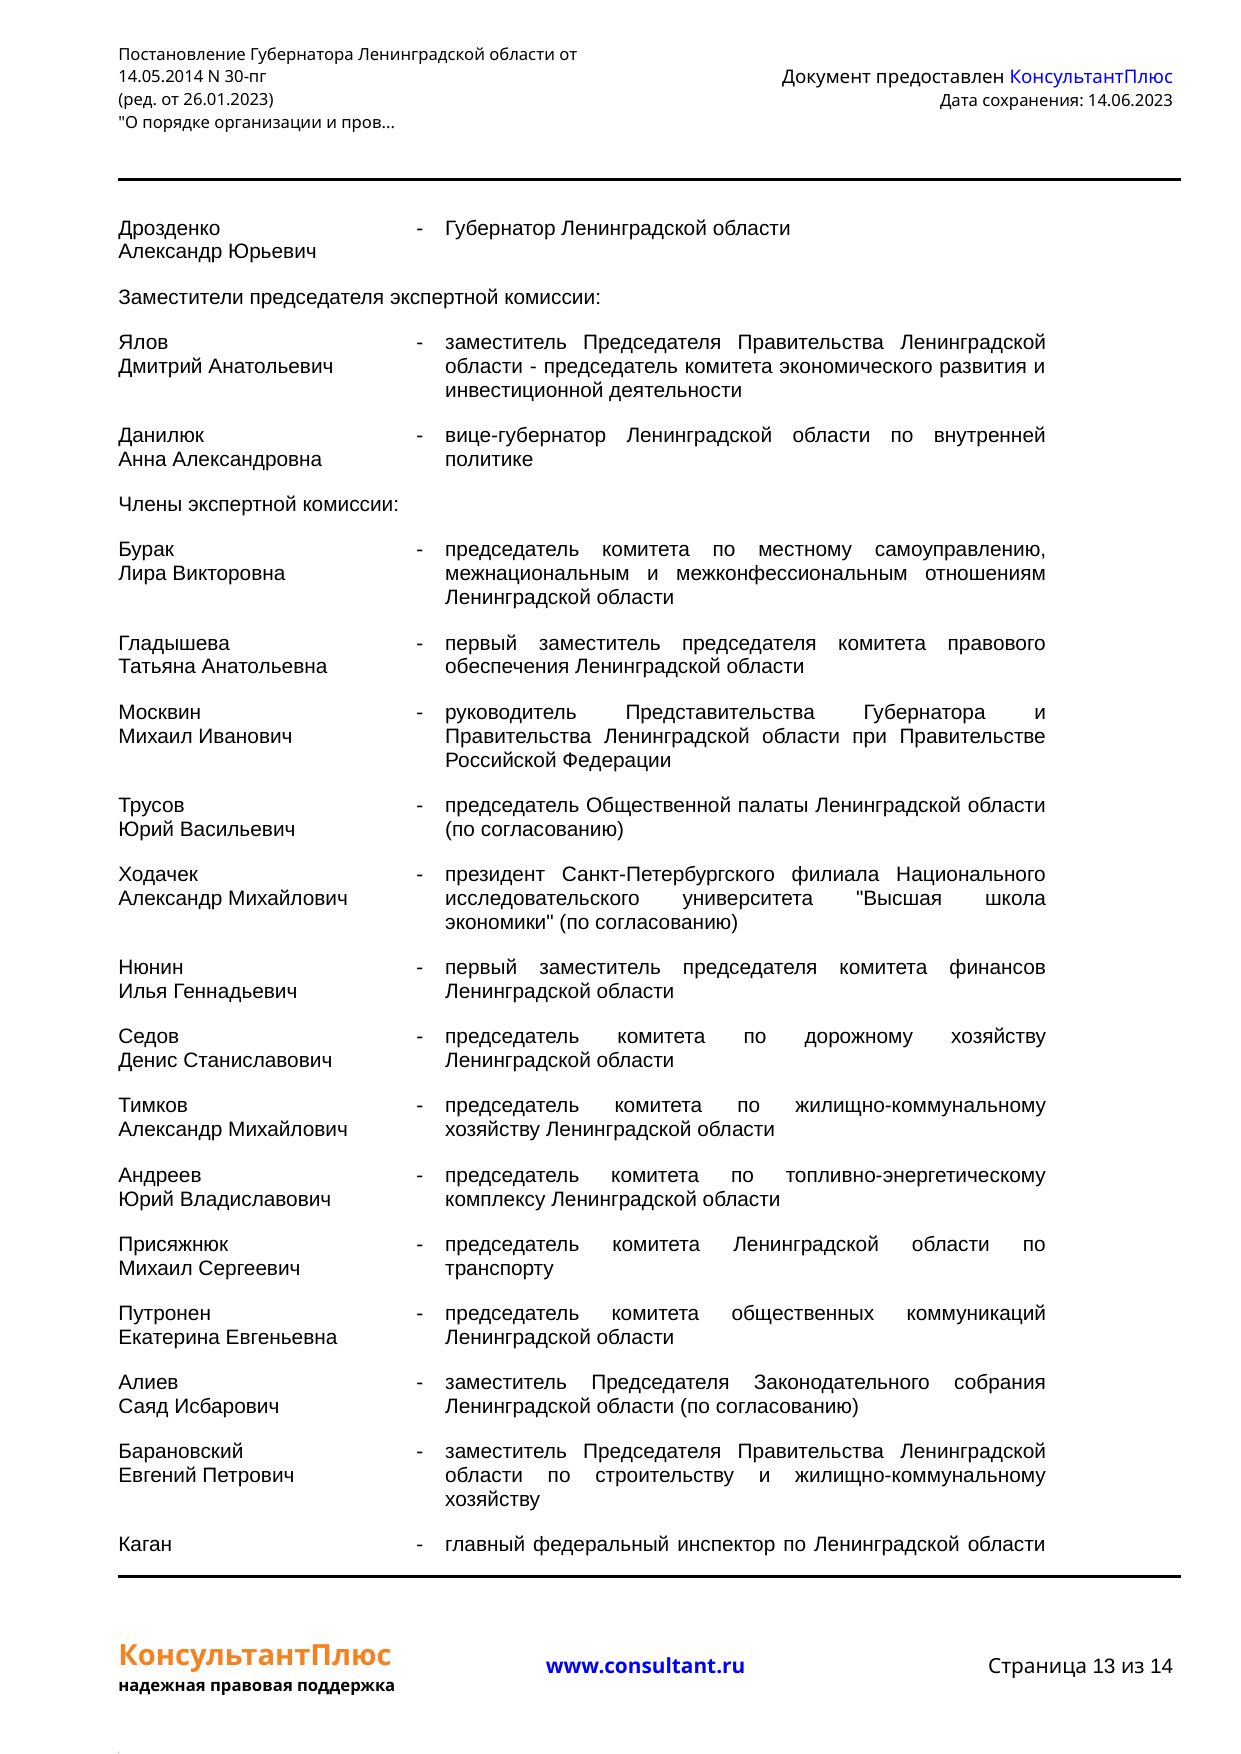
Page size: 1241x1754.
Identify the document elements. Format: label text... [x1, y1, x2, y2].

table_cell - [401, 620, 438, 689]
table_cell Алиев Саяд Исбарович [112, 1359, 401, 1428]
table_cell президент Санкт-Петербургского филиала Национального исследовательского университета "Высшая школа экономики" (по согласованию) [439, 851, 1053, 944]
table_cell Данилюк Анна Александровна [112, 412, 401, 481]
table_cell - [401, 527, 438, 620]
table_cell Трусов Юрий Васильевич [112, 782, 401, 851]
table_cell - [401, 1014, 438, 1083]
table_cell Барановский Евгений Петрович [112, 1429, 401, 1522]
table_cell Ялов Дмитрий Анатольевич [112, 319, 401, 412]
table_cell первый заместитель председателя комитета правового обеспечения Ленинградской области [439, 620, 1053, 689]
table_cell Седов Денис Станиславович [112, 1014, 401, 1083]
table_cell Москвин Михаил Иванович [112, 689, 401, 782]
table_cell - [401, 1522, 438, 1567]
table_cell председатель комитета по жилищно-коммунальному хозяйству Ленинградской области [439, 1083, 1053, 1152]
table_cell Присяжнюк Михаил Сергеевич [112, 1221, 401, 1290]
table_cell председатель Общественной палаты Ленинградской области (по согласованию) [439, 782, 1053, 851]
table_cell - [401, 205, 438, 274]
table_cell Ходачек Александр Михайлович [112, 851, 401, 944]
table_cell председатель комитета по местному самоуправлению, межнациональным и межконфессиональным отношениям Ленинградской области [439, 527, 1053, 620]
table_cell вице-губернатор Ленинградской области по внутренней политике [439, 412, 1053, 481]
table_cell - [401, 319, 438, 412]
table_cell председатель комитета по дорожному хозяйству Ленинградской области [439, 1014, 1053, 1083]
table_cell - [401, 689, 438, 782]
table_cell - [401, 782, 438, 851]
table_cell заместитель Председателя Законодательного собрания Ленинградской области (по согласованию) [439, 1359, 1053, 1428]
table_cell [439, 1522, 1053, 1567]
table_cell - [401, 1429, 438, 1522]
table_cell Бурак Лира Викторовна [112, 527, 401, 620]
table_cell Заместители председателя экспертной комиссии: [112, 274, 1053, 319]
table_cell Путронен Екатерина Евгеньевна [112, 1290, 401, 1359]
table_cell руководитель Представительства Губернатора и Правительства Ленинградской области при Правительстве Российской Федерации [439, 689, 1053, 782]
table_cell Андреев Юрий Владиславович [112, 1152, 401, 1221]
table_cell Губернатор Ленинградской области [439, 205, 1053, 274]
table_cell - [401, 1083, 438, 1152]
table_cell - [401, 851, 438, 944]
table_cell Члены экспертной комиссии: [112, 481, 1053, 527]
table_cell председатель комитета по топливно-энергетическому комплексу Ленинградской области [439, 1152, 1053, 1221]
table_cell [112, 1522, 401, 1567]
table_cell Нюнин Илья Геннадьевич [112, 944, 401, 1013]
table_cell - [401, 1290, 438, 1359]
table_cell - [401, 1359, 438, 1428]
table_cell первый заместитель председателя комитета финансов Ленинградской области [439, 944, 1053, 1013]
table_cell - [401, 1152, 438, 1221]
table_cell заместитель Председателя Правительства Ленинградской области по строительству и жилищно-коммунальному хозяйству [439, 1429, 1053, 1522]
table_cell Тимков Александр Михайлович [112, 1083, 401, 1152]
table_cell - [401, 1221, 438, 1290]
table_cell - [401, 944, 438, 1013]
table_cell Гладышева Татьяна Анатольевна [112, 620, 401, 689]
table_cell заместитель Председателя Правительства Ленинградской области - председатель комитета экономического развития и инвестиционной деятельности [439, 319, 1053, 412]
table_cell - [401, 412, 438, 481]
table_cell председатель комитета общественных коммуникаций Ленинградской области [439, 1290, 1053, 1359]
table_cell Дрозденко Александр Юрьевич [112, 205, 401, 274]
table_cell председатель комитета Ленинградской области по транспорту [439, 1221, 1053, 1290]
